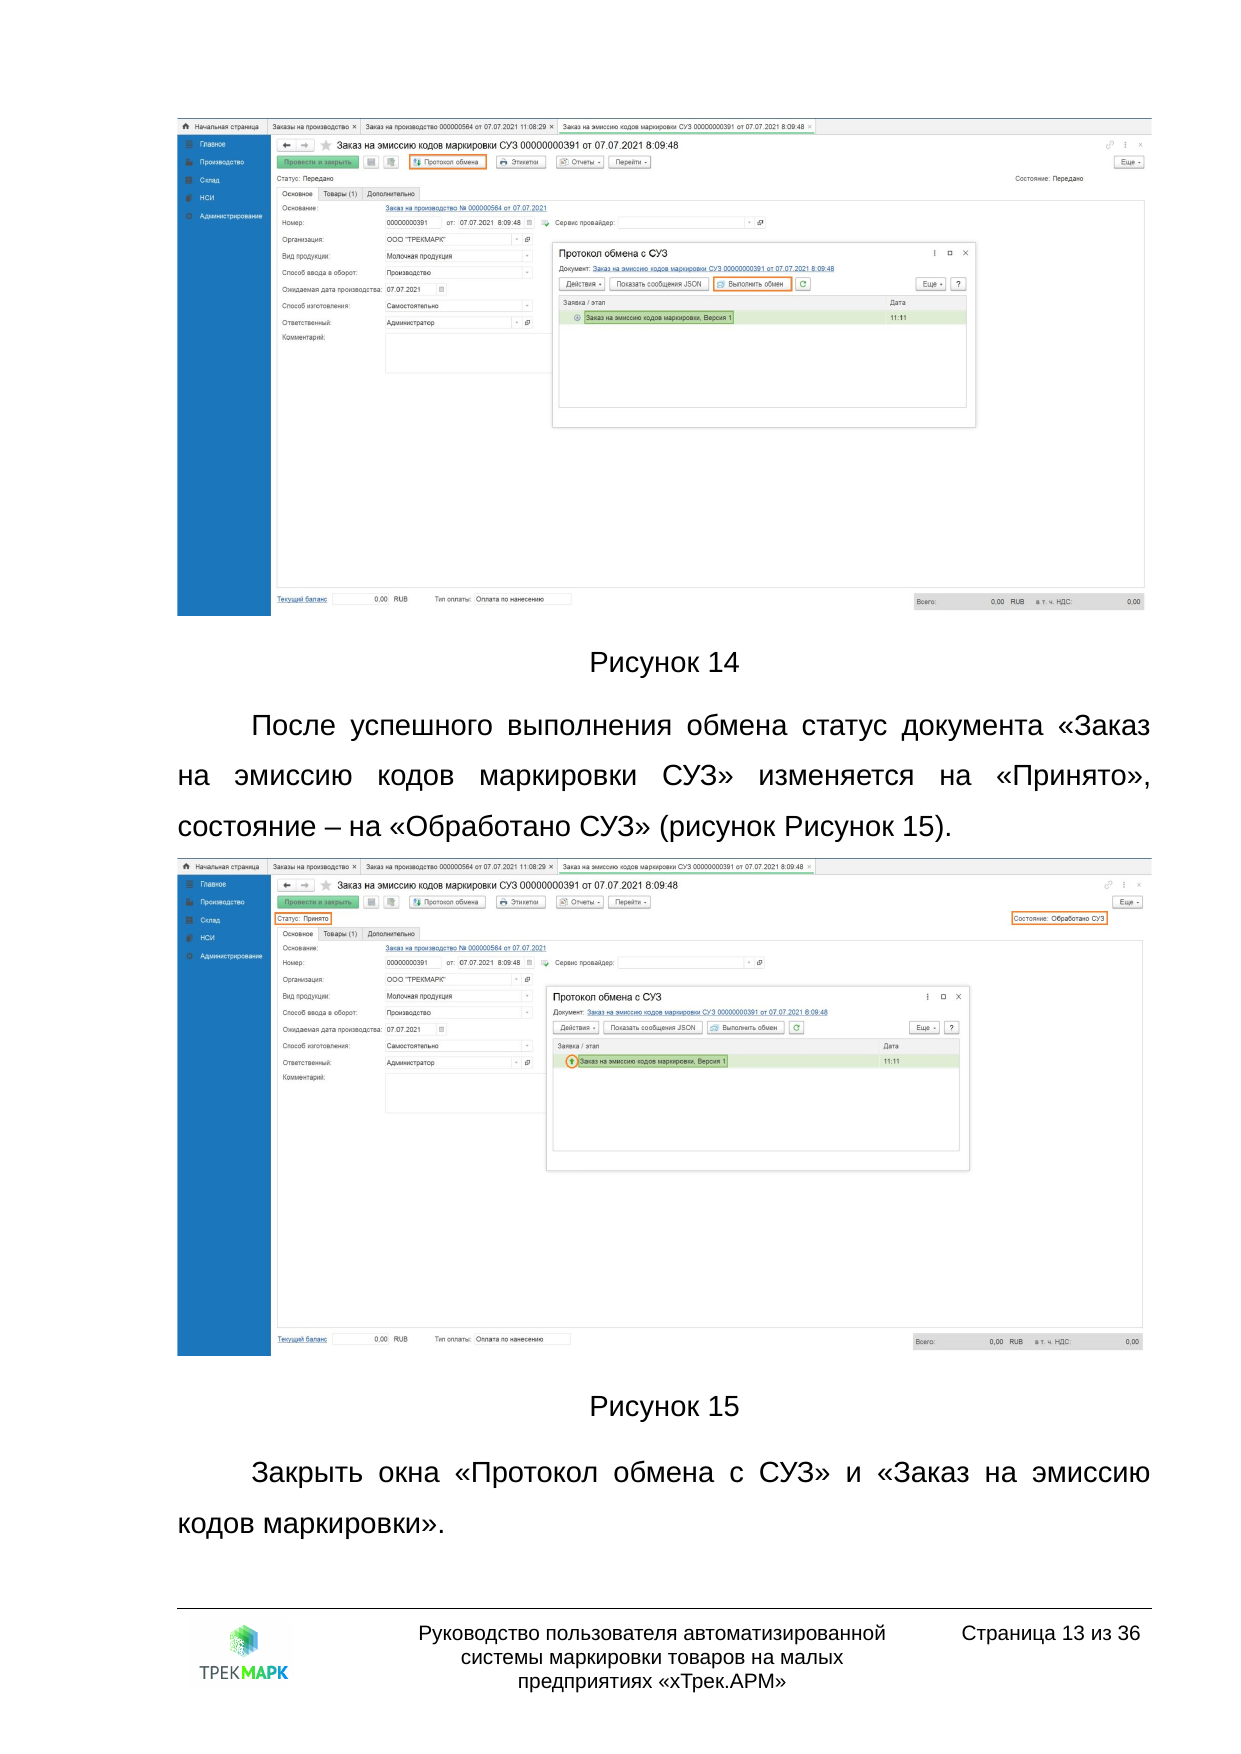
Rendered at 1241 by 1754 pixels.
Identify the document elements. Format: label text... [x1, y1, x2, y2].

picture [177, 858, 1152, 1356]
picture [177, 118, 1152, 616]
text Рисунок 15 [177, 1389, 1152, 1422]
picture [187, 1617, 294, 1686]
text После успешного выполнения обмена статус документа «Заказ на эмиссию кодов маркировки СУЗ» изменяется на «Принято», состояние – на «Обработано СУЗ» (рисунок 15). [177, 708, 1152, 842]
text Рисунок 14 [177, 645, 1152, 679]
text Закрыть окна «Протокол обмена с СУЗ» и «Заказ на эмиссию кодов маркировки». [177, 1456, 1152, 1539]
